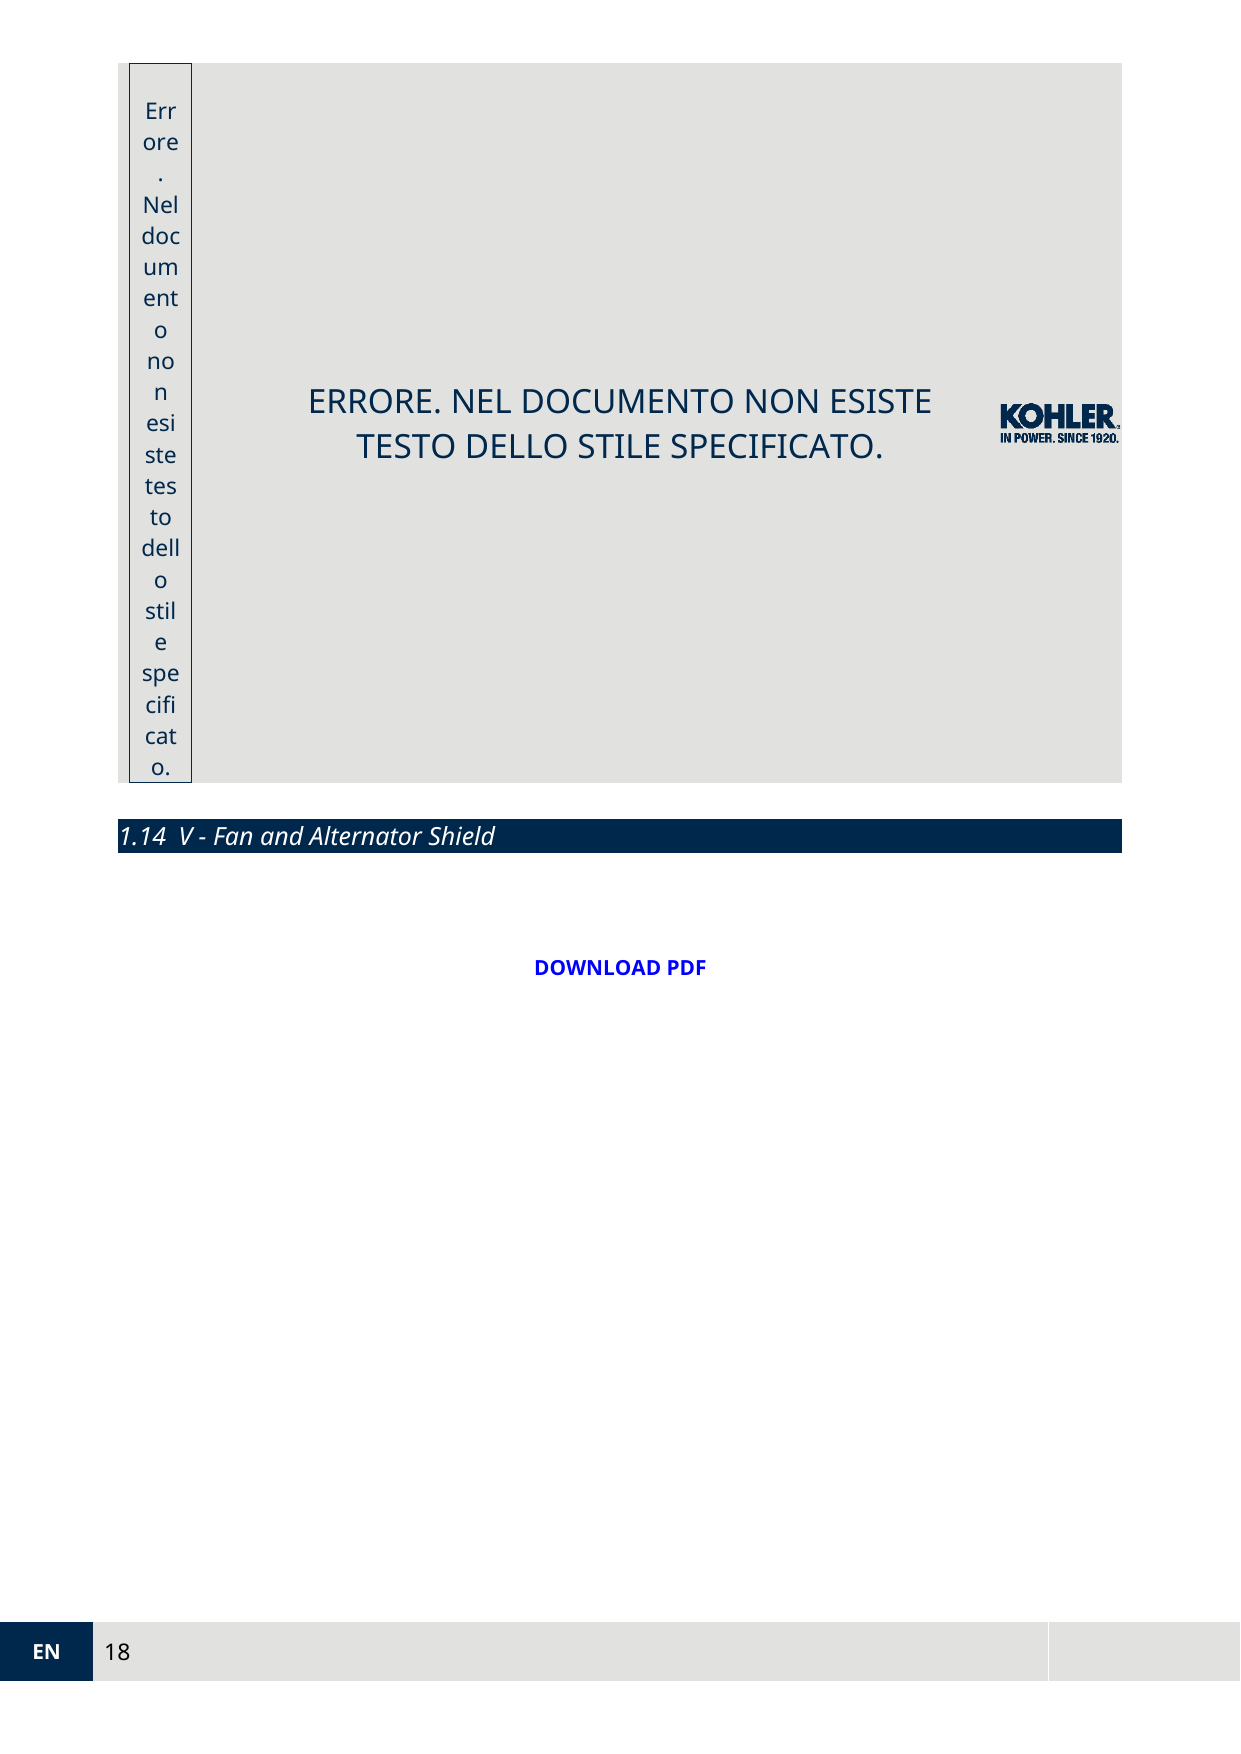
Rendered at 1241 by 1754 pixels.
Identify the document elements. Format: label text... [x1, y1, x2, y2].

subtitle V - Fan and Alternator Shield [118, 819, 1122, 853]
table_header DOWNLOAD PDF [118, 872, 1122, 1062]
picture [1000, 403, 1121, 443]
